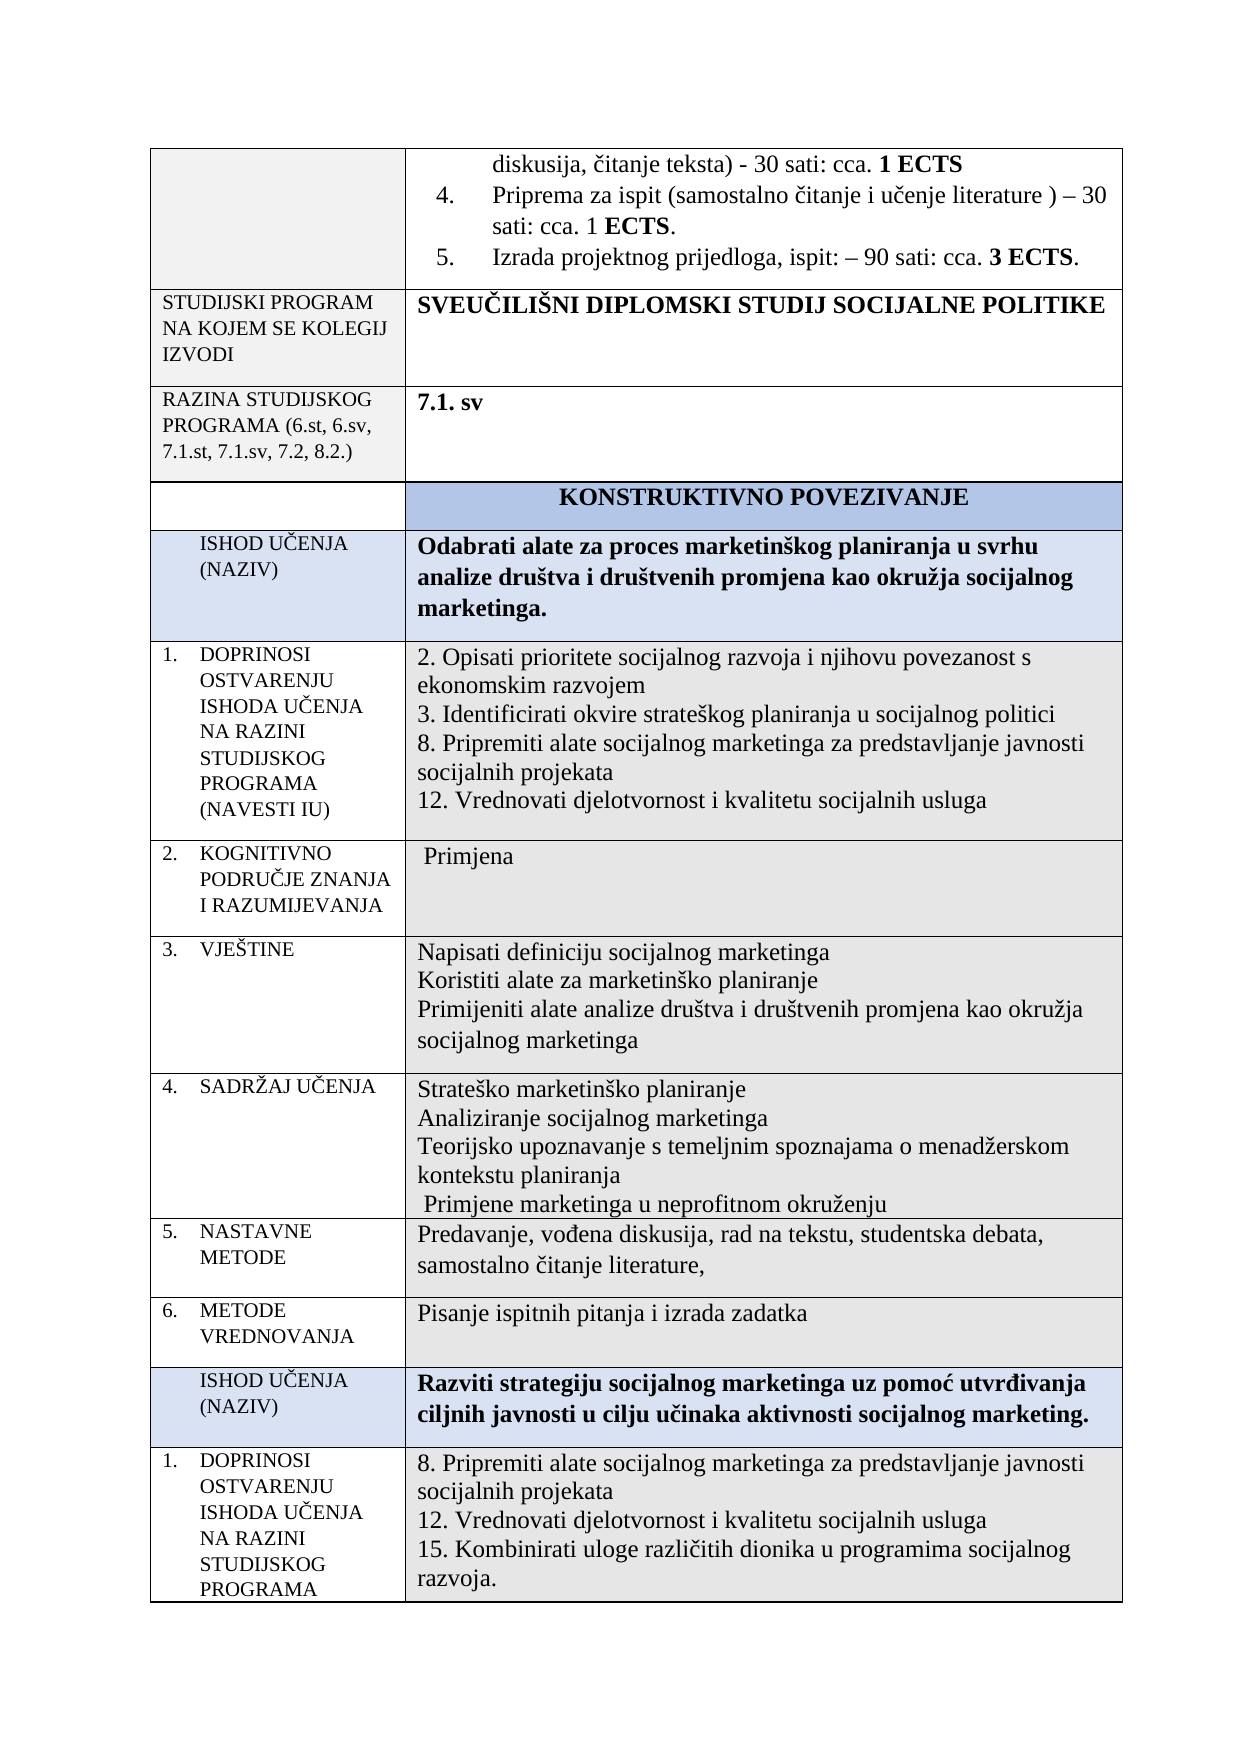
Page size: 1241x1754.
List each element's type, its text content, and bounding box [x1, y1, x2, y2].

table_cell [406, 1448, 1122, 1601]
table_cell Razviti strategiju socijalnog marketinga uz pomoć utvrđivanja ciljnih javnosti u cilju učinaka aktivnosti socijalnog marketing. [406, 1368, 1122, 1447]
table_cell STUDIJSKI PROGRAM NA KOJEM SE KOLEGIJ IZVODI [151, 290, 405, 386]
table_cell METODE VREDNOVANJA [151, 1298, 405, 1367]
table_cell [151, 1448, 405, 1601]
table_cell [406, 149, 1122, 289]
table_cell KOGNITIVNO PODRUČJE ZNANJA I RAZUMIJEVANJA [151, 841, 405, 936]
table_cell Odabrati alate za proces marketinškog planiranja u svrhu analize društva i društvenih promjena kao okružja socijalnog marketinga. [406, 531, 1122, 641]
table_cell 7.1. sv [406, 387, 1122, 481]
table_cell ISHOD UČENJA (NAZIV) [151, 1368, 405, 1447]
table_cell Primjena [406, 841, 1122, 936]
table_cell Predavanje, vođena diskusija, rad na tekstu, studentska debata, samostalno čitanje literature, [406, 1219, 1122, 1297]
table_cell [151, 149, 405, 289]
table_cell Napisati definiciju socijalnog marketinga Koristiti alate za marketinško planiranje Primijeniti alate analize društva i društvenih promjena kao okružja socijalnog marketinga [406, 937, 1122, 1073]
table_cell SVEUČILIŠNI DIPLOMSKI STUDIJ SOCIJALNE POLITIKE [406, 290, 1122, 386]
table_cell Pisanje ispitnih pitanja i izrada zadatka [406, 1298, 1122, 1367]
table_cell ISHOD UČENJA (NAZIV) [151, 531, 405, 641]
table_cell 2. Opisati prioritete socijalnog razvoja i njihovu povezanost s ekonomskim razvojem 3. Identificirati okvire strateškog planiranja u socijalnog politici 8. Pripremiti alate socijalnog marketinga za predstavljanje javnosti socijalnih projekata 12. Vrednovati djelotvornost i kvalitetu socijalnih usluga [406, 642, 1122, 840]
table_cell NASTAVNE METODE [151, 1219, 405, 1297]
table_cell SADRŽAJ UČENJA [151, 1074, 405, 1218]
table_cell DOPRINOSI OSTVARENJU ISHODA UČENJA NA RAZINI STUDIJSKOG PROGRAMA (NAVESTI IU) [151, 642, 405, 840]
table_cell RAZINA STUDIJSKOG PROGRAMA (6.st, 6.sv, 7.1.st, 7.1.sv, 7.2, 8.2.) [151, 387, 405, 481]
table_cell [151, 483, 405, 530]
table_cell Strateško marketinško planiranje Analiziranje socijalnog marketinga Teorijsko upoznavanje s temeljnim spoznajama o menadžerskom kontekstu planiranja Primjene marketinga u neprofitnom okruženju [406, 1074, 1122, 1218]
table_cell VJEŠTINE [151, 937, 405, 1073]
table_cell KONSTRUKTIVNO POVEZIVANJE [406, 483, 1122, 530]
